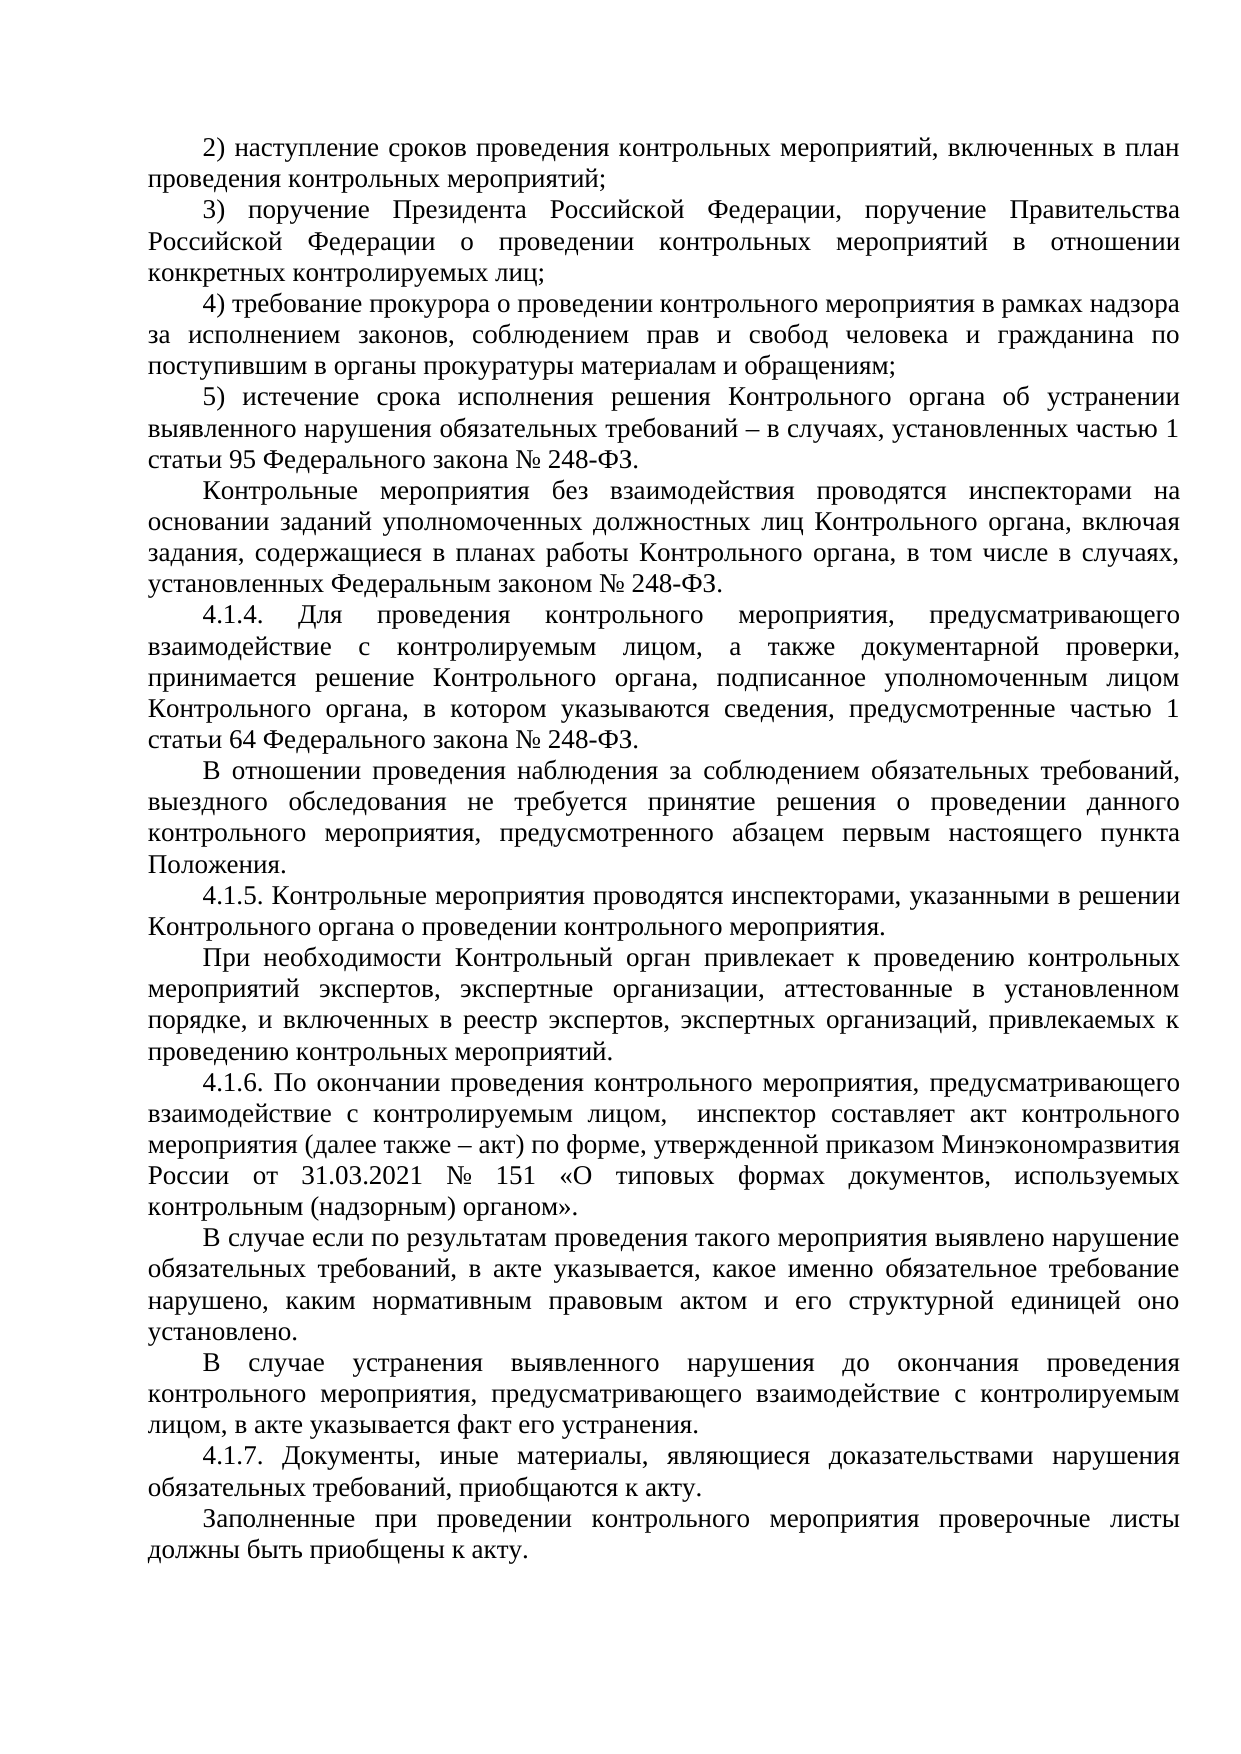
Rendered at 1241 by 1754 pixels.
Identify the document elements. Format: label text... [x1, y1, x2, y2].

text В отношении проведения наблюдения за соблюдением обязательных требований, выездного обследования не требуется принятие решения о проведении данного контрольного мероприятия, предусмотренного абзацем первым настоящего пункта Положения. [148, 754, 1181, 879]
text 4) требование прокурора о проведении контрольного мероприятия в рамках надзора за исполнением законов, соблюдением прав и свобод человека и гражданина по поступившим в органы прокуратуры материалам и обращениям; [148, 287, 1181, 381]
text 5) истечение срока исполнения решения Контрольного органа об устранении выявленного нарушения обязательных требований – в случаях, установленных частью 1 статьи 95 Федерального закона № 248-ФЗ. [148, 381, 1181, 474]
text 4.1.6. По окончании проведения контрольного мероприятия, предусматривающего взаимодействие с контролируемым лицом, инспектор составляет акт контрольного мероприятия (далее также – акт) по форме, утвержденной приказом Минэкономразвития России от 31.03.2021 № 151 «О типовых формах документов, используемых контрольным (надзорным) органом». [148, 1066, 1181, 1221]
text 4.1.7. Документы, иные материалы, являющиеся доказательствами нарушения обязательных требований, приобщаются к акту. [148, 1439, 1181, 1502]
text В случае если по результатам проведения такого мероприятия выявлено нарушение обязательных требований, в акте указывается, какое именно обязательное требование нарушено, каким нормативным правовым актом и его структурной единицей оно установлено. [148, 1221, 1181, 1346]
text 3) поручение Президента Российской Федерации, поручение Правительства Российской Федерации о проведении контрольных мероприятий в отношении конкретных контролируемых лиц; [148, 194, 1181, 287]
text 4.1.5. Контрольные мероприятия проводятся инспекторами, указанными в решении Контрольного органа о проведении контрольного мероприятия. [148, 879, 1181, 941]
text Контрольные мероприятия без взаимодействия проводятся инспекторами на основании заданий уполномоченных должностных лиц Контрольного органа, включая задания, содержащиеся в планах работы Контрольного органа, в том числе в случаях, установленных Федеральным законом № 248-ФЗ. [148, 474, 1181, 598]
text 2) наступление сроков проведения контрольных мероприятий, включенных в план проведения контрольных мероприятий; [148, 131, 1181, 194]
text В случае устранения выявленного нарушения до окончания проведения контрольного мероприятия, предусматривающего взаимодействие с контролируемым лицом, в акте указывается факт его устранения. [148, 1346, 1181, 1439]
text При необходимости Контрольный орган привлекает к проведению контрольных мероприятий экспертов, экспертные организации, аттестованные в установленном порядке, и включенных в реестр экспертов, экспертных организаций, привлекаемых к проведению контрольных мероприятий. [148, 941, 1181, 1066]
text Заполненные при проведении контрольного мероприятия проверочные листы должны быть приобщены к акту. [148, 1502, 1181, 1564]
text 4.1.4. Для проведения контрольного мероприятия, предусматривающего взаимодействие с контролируемым лицом, а также документарной проверки, принимается решение Контрольного органа, подписанное уполномоченным лицом Контрольного органа, в котором указываются сведения, предусмотренные частью 1 статьи 64 Федерального закона № 248-ФЗ. [148, 598, 1181, 754]
